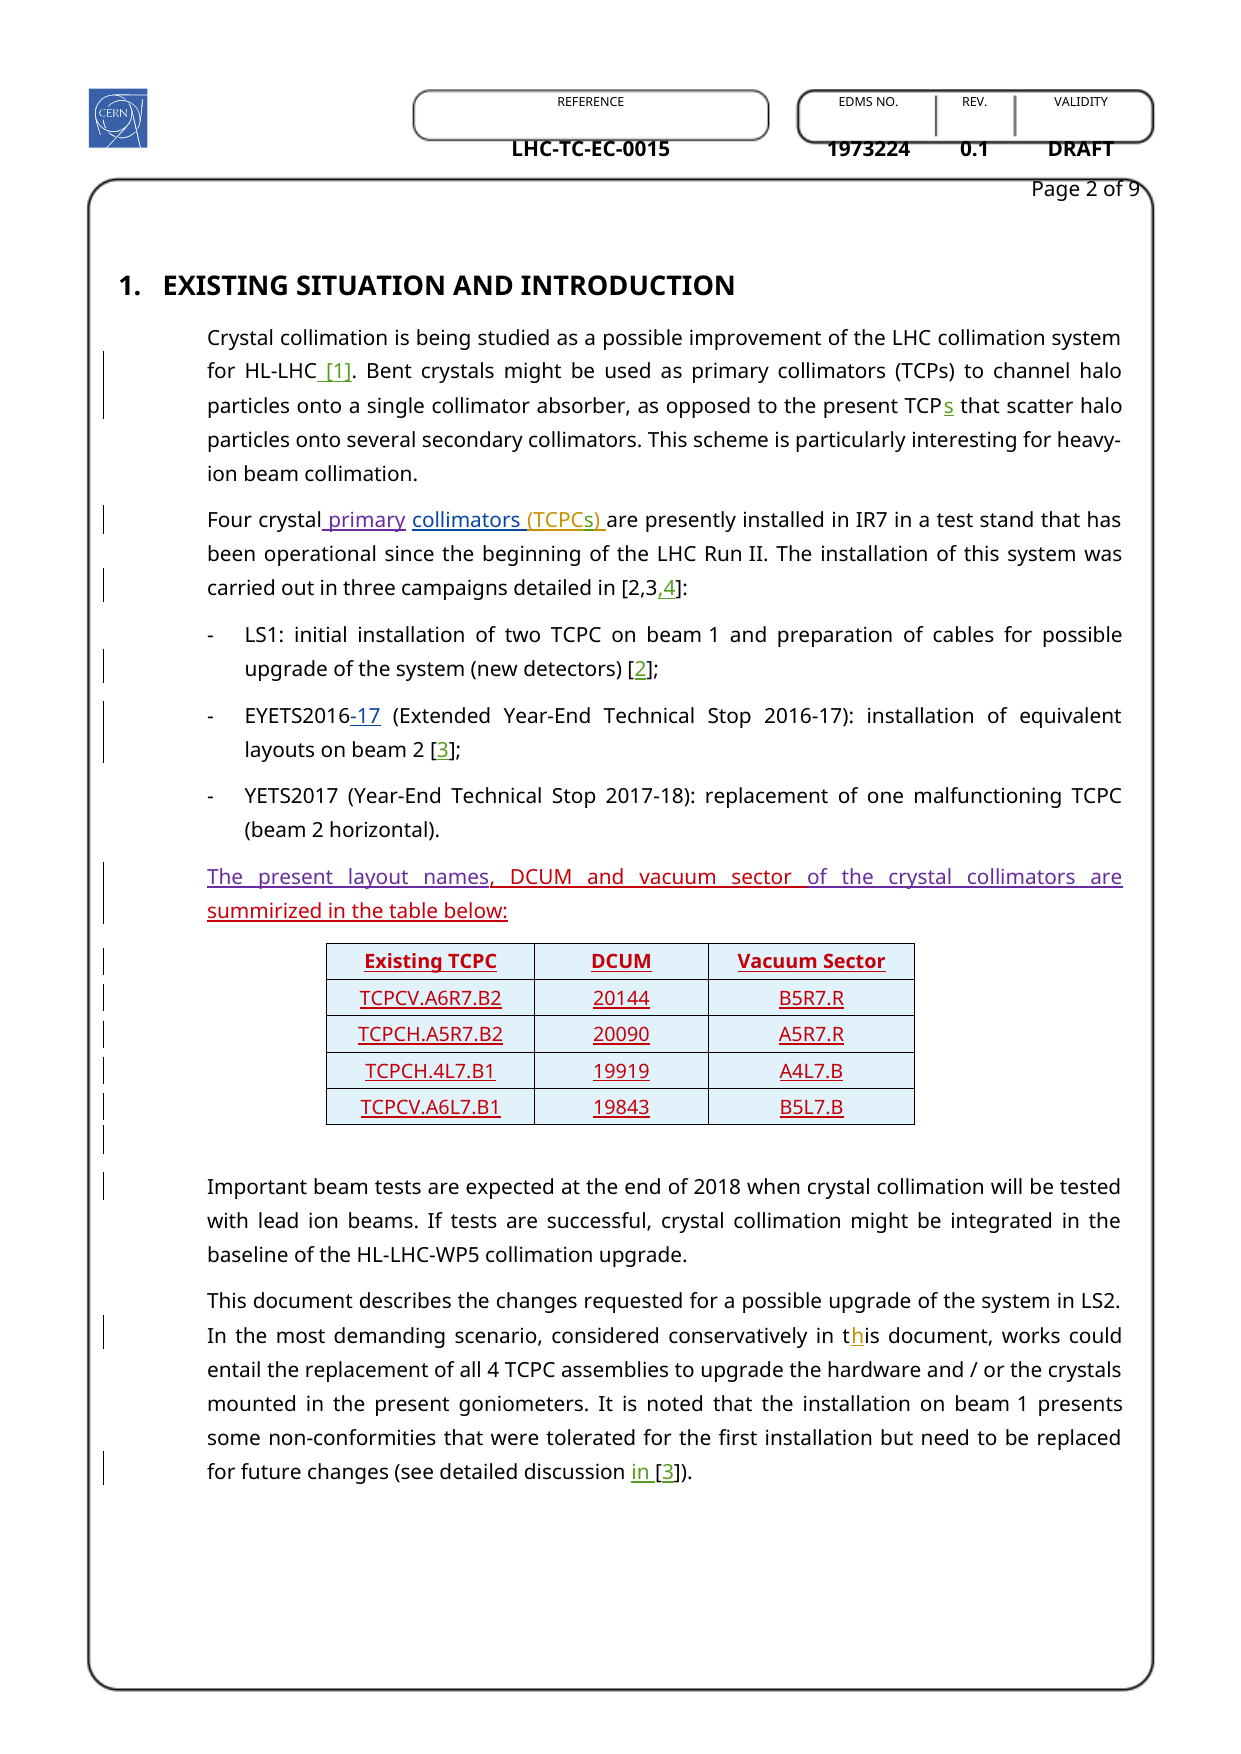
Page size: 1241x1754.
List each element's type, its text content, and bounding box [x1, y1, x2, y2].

text Important beam tests are expected at the end of 2018 when crystal collimation will be tested with lead ion beams. If tests are successful, crystal collimation might be integrated in the baseline of the HL-LHC-WP5 collimation upgrade. [207, 1172, 1123, 1268]
text This document describes the changes requested for a possible upgrade of the system in LS2. In the most demanding scenario, considered conservatively in tis document, works could entail the replacement of all 4 TCPC assemblies to upgrade the hardware and / or the crystals mounted in the present goniometers. It is noted that the installation on beam 1 presents some non-conformities that were tolerated for the first installation but need to be replaced for future changes (see detailed discussion []). [207, 1287, 1123, 1485]
text Four crystal are presently installed in IR7 in a test stand that has been operational since the beginning of the LHC Run II. The installation of this system was carried out in three campaigns detailed in [2,3]: [207, 505, 1123, 602]
list YETS2017 (Year-End Technical Stop 2017-18): replacement of one malfunctioning TCPC (beam 2 horizontal). [207, 781, 1123, 844]
subtitle EXISTING SITUATION AND INTRODUCTION [118, 266, 1123, 303]
text Crystal collimation is being studied as a possible improvement of the LHC collimation system for HL-LHC. Bent crystals might be used as primary collimators (TCPs) to channel halo particles onto a single collimator absorber, as opposed to the present TCP that scatter halo particles onto several secondary collimators. This scheme is particularly interesting for heavy-ion beam collimation. [207, 323, 1123, 487]
list EYETS2016 (Extended Year-End Technical Stop 2016-17): installation of equivalent layouts on beam 2 []; [207, 701, 1123, 763]
list LS1: initial installation of two TCPC on beam 1 and preparation of cables for possible upgrade of the system (new detectors) []; [207, 620, 1123, 683]
